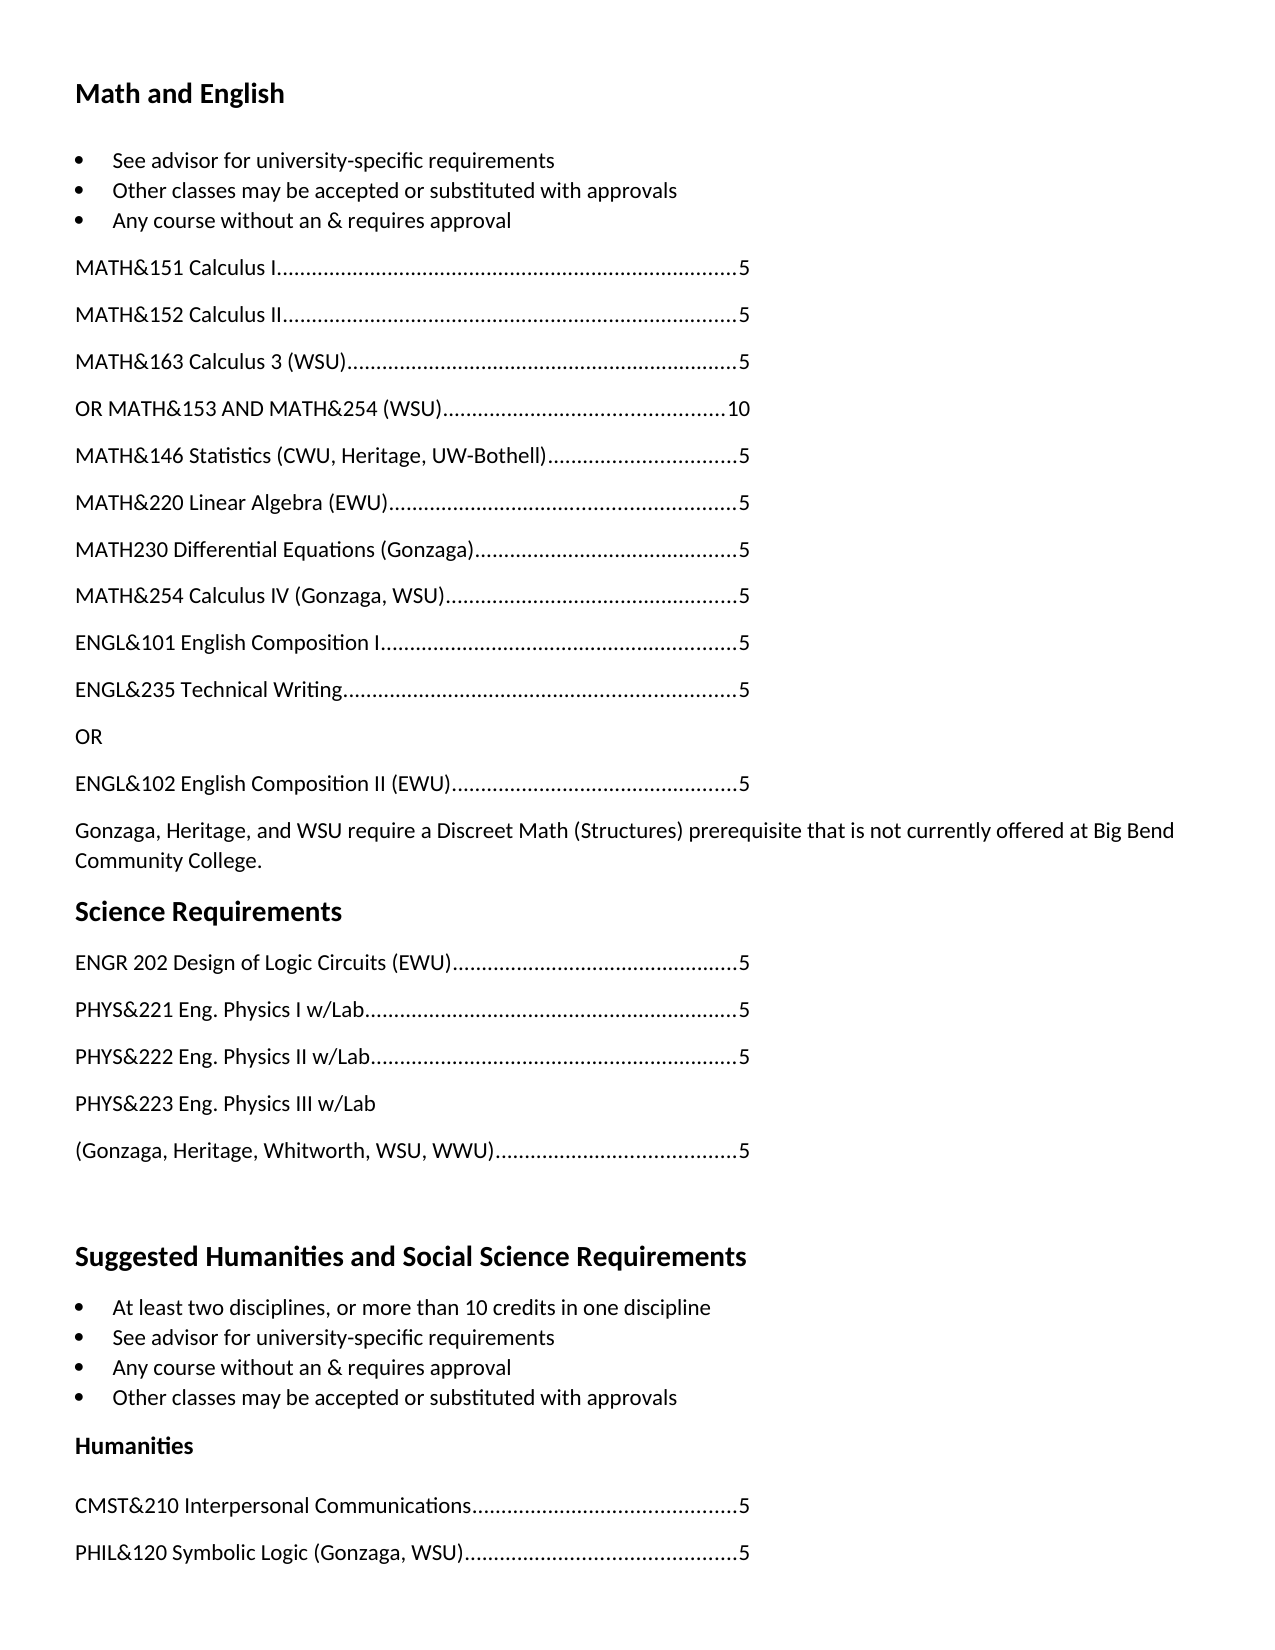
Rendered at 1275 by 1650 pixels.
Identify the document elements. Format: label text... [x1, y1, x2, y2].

text ENGL&102 English Composition II (EWU) 5 [75, 769, 1200, 797]
text CMST&210 Interpersonal Communications 5 [75, 1491, 1200, 1519]
text Suggested Humanities and Social Science Requirements [75, 1238, 1200, 1273]
text MATH&254 Calculus IV (Gonzaga, WSU) 5 [75, 582, 1200, 610]
text MATH&151 Calculus I 5 [75, 253, 1200, 282]
text PHYS&222 Eng. Physics II w/Lab 5 [75, 1042, 1200, 1070]
text PHYS&223 Eng. Physics III w/Lab [75, 1089, 1200, 1117]
list Any course without an & requires approval [75, 207, 1200, 235]
text MATH&163 Calculus 3 (WSU) 5 [75, 347, 1200, 375]
text OR [75, 722, 1200, 750]
text Humanities [75, 1430, 1200, 1461]
text PHYS&221 Eng. Physics I w/Lab 5 [75, 995, 1200, 1023]
text (Gonzaga, Heritage, Whitworth, WSU, WWU) 5 [75, 1136, 1200, 1164]
list See advisor for university-specific requirements [75, 146, 1200, 174]
text MATH230 Differential Equations (Gonzaga) 5 [75, 535, 1200, 563]
list See advisor for university-specific requirements [75, 1323, 1200, 1351]
text Science Requirements [75, 893, 1200, 929]
text ENGR 202 Design of Logic Circuits (EWU) 5 [75, 948, 1200, 976]
text ENGL&235 Technical Writing 5 [75, 675, 1200, 703]
text MATH&152 Calculus II 5 [75, 300, 1200, 328]
text ENGL&101 English Composition I 5 [75, 628, 1200, 657]
list Other classes may be accepted or substituted with approvals [75, 176, 1200, 204]
list Other classes may be accepted or substituted with approvals [75, 1383, 1200, 1411]
text MATH&220 Linear Algebra (EWU) 5 [75, 488, 1200, 516]
text Math and English [75, 75, 1200, 111]
list Any course without an & requires approval [75, 1353, 1200, 1381]
list At least two disciplines, or more than 10 credits in one discipline [75, 1293, 1200, 1321]
text OR MATH&153 AND MATH&254 (WSU) 10 [75, 394, 1200, 422]
text PHIL&120 Symbolic Logic (Gonzaga, WSU) 5 [75, 1538, 1200, 1566]
text MATH&146 Statistics (CWU, Heritage, UW-Bothell) 5 [75, 441, 1200, 469]
text Gonzaga, Heritage, and WSU require a Discreet Math (Structures) prerequisite that is not currently offered at Big Bend Community College. [75, 816, 1200, 874]
